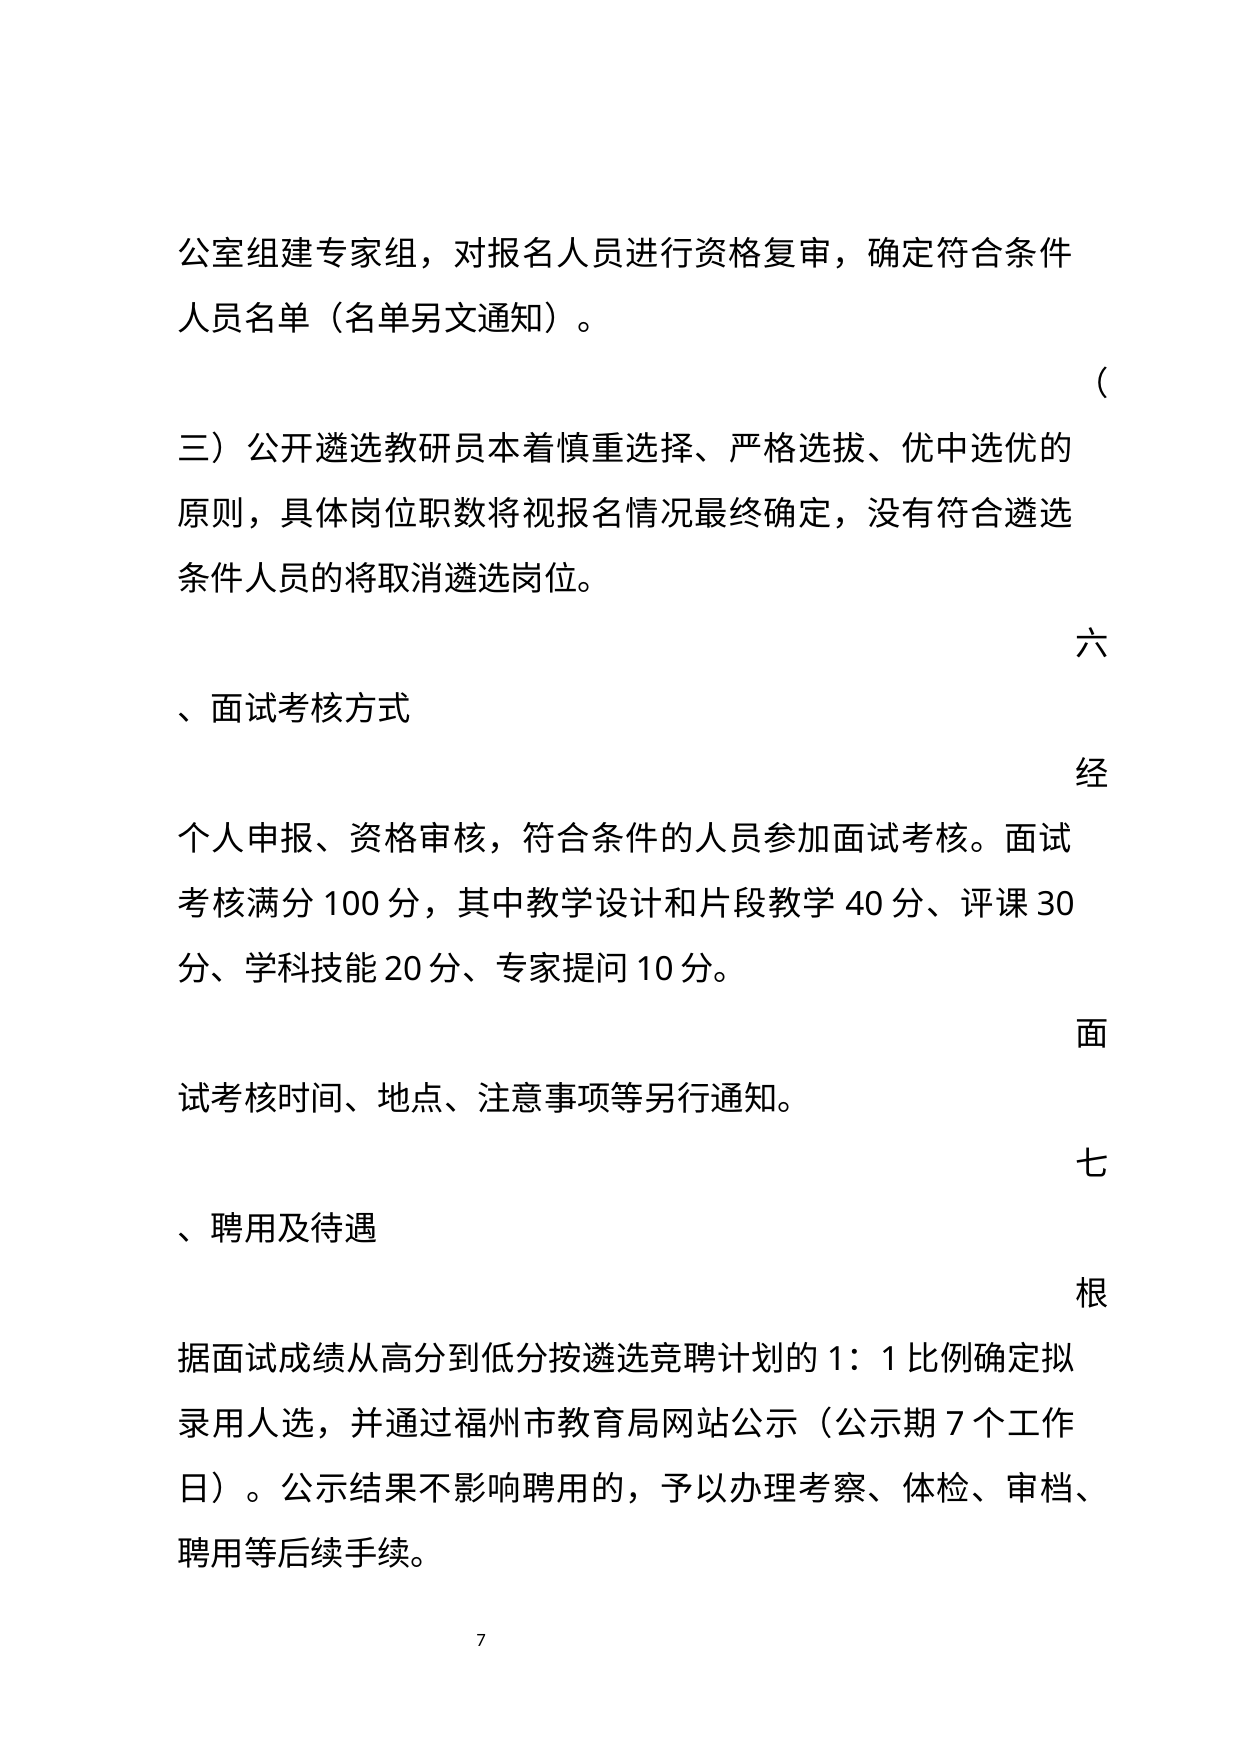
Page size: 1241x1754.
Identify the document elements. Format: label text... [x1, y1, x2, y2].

text 面试考核时间、地点、注意事项等另行通知。 [177, 998, 1075, 1128]
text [177, 218, 1075, 348]
text （三）公开遴选教研员本着慎重选择、严格选拔、优中选优的原则，具体岗位职数将视报名情况最终确定，没有符合遴选条件人员的将取消遴选岗位。 [177, 348, 1075, 608]
text 经个人申报、资格审核，符合条件的人员参加面试考核。面试考核满分100分，其中教学设计和片段教学40分、评课30分、学科技能20分、专家提问10分。 [177, 738, 1075, 998]
text 根据面试成绩从高分到低分按遴选竞聘计划的1：1比例确定拟录用人选，并通过福州市教育局网站公示（公示期7个工作日）。公示结果不影响聘用的，予以办理考察、体检、审档、聘用等后续手续。 [177, 1258, 1075, 1583]
text 七、聘用及待遇 [177, 1128, 1075, 1258]
text 六、面试考核方式 [177, 608, 1075, 738]
